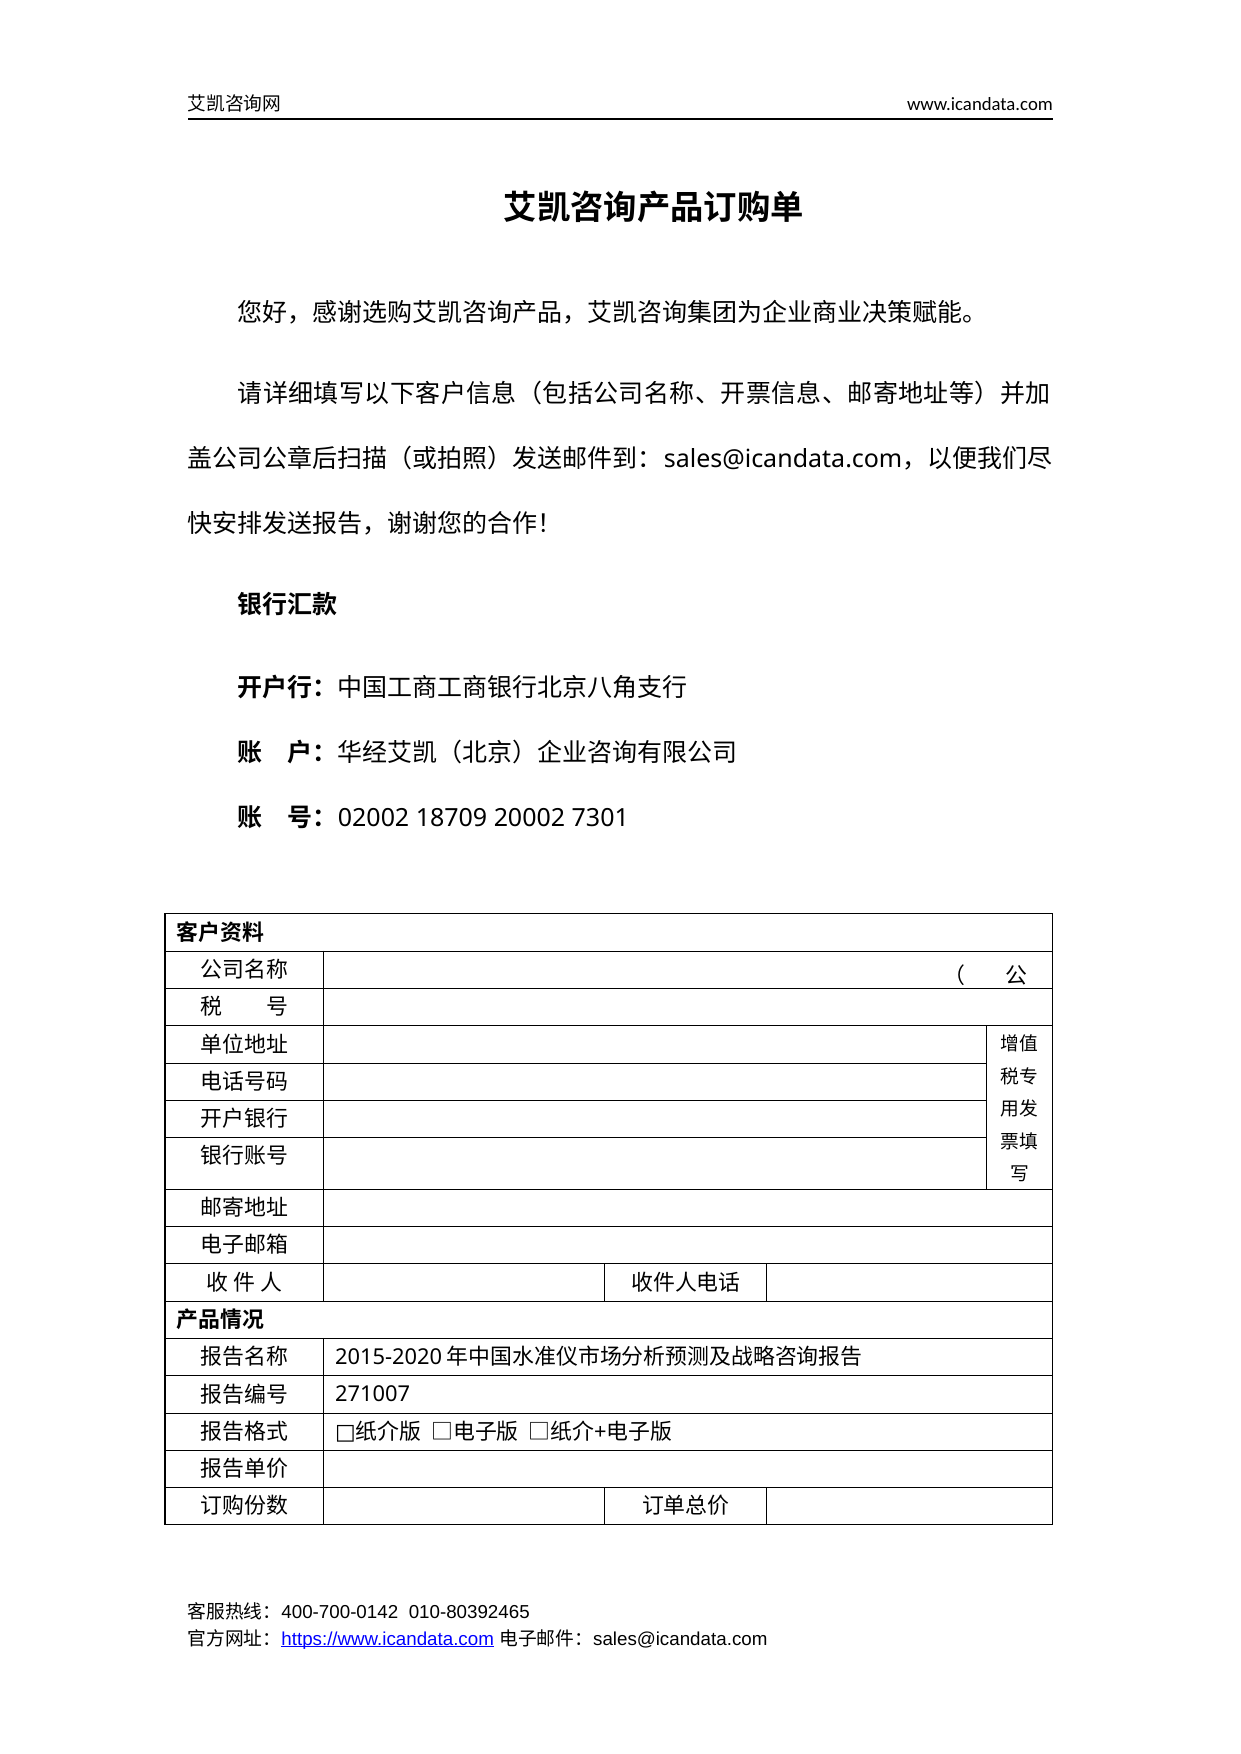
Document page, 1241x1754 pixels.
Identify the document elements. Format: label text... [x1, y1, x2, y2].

table_cell [767, 1488, 1052, 1524]
text 开户行：中国工商工商银行北京八角支行 [187, 653, 1053, 718]
table_cell 订单总价 [605, 1488, 766, 1524]
table_cell 公司名称 [166, 952, 323, 988]
table_header 客户资料 [166, 914, 1052, 951]
table_cell [324, 1190, 1052, 1226]
text 银行汇款 [187, 570, 1053, 635]
table_cell 邮寄地址 [166, 1190, 323, 1226]
table_cell [324, 989, 1052, 1025]
table_cell 收件人电话 [605, 1264, 766, 1301]
text 您好，感谢选购艾凯咨询产品，艾凯咨询集团为企业商业决策赋能。 [187, 278, 1053, 343]
table_cell 收 件 人 [166, 1264, 323, 1301]
table_cell 订购份数 [166, 1488, 323, 1524]
text 请详细填写以下客户信息（包括公司名称、开票信息、邮寄地址等）并加盖公司公章后扫描（或拍照）发送邮件到：sales@icandata.com，以便我们尽快安排发送报告，谢谢您的合作！ [187, 359, 1053, 554]
table_cell [324, 1488, 604, 1524]
table_cell 报告单价 [166, 1451, 323, 1487]
table_cell [324, 952, 1052, 988]
table_cell 银行账号 [166, 1138, 323, 1189]
text 账 户：华经艾凯（北京）企业咨询有限公司 [187, 718, 1053, 783]
table_cell [324, 1227, 1052, 1263]
table_cell 单位地址 [166, 1026, 323, 1062]
table_cell 报告格式 [166, 1414, 323, 1450]
table_cell 税 号 [166, 989, 323, 1025]
text 账 号：02002 18709 20002 7301 [187, 783, 1053, 848]
table_cell 增值税专用发票填写 [987, 1026, 1052, 1189]
table_cell [324, 1026, 986, 1062]
table_cell □纸介版 □电子版 □纸介+电子版 [324, 1414, 1052, 1450]
table_cell [767, 1264, 1052, 1301]
table_cell [324, 1138, 986, 1189]
table_cell 电话号码 [166, 1064, 323, 1100]
table_cell 271007 [324, 1376, 1052, 1412]
table_cell 报告名称 [166, 1339, 323, 1375]
table_cell [324, 1064, 986, 1100]
table_cell 开户银行 [166, 1101, 323, 1137]
table_cell [324, 1451, 1052, 1487]
table_cell 报告编号 [166, 1376, 323, 1412]
text 艾凯咨询产品订购单 [187, 172, 1053, 237]
table_cell [324, 1264, 604, 1301]
table_cell [324, 1101, 986, 1137]
table_cell 产品情况 [166, 1302, 1052, 1338]
table_cell 电子邮箱 [166, 1227, 323, 1263]
table_cell 2015-2020年中国水准仪市场分析预测及战略咨询报告 [324, 1339, 1052, 1375]
